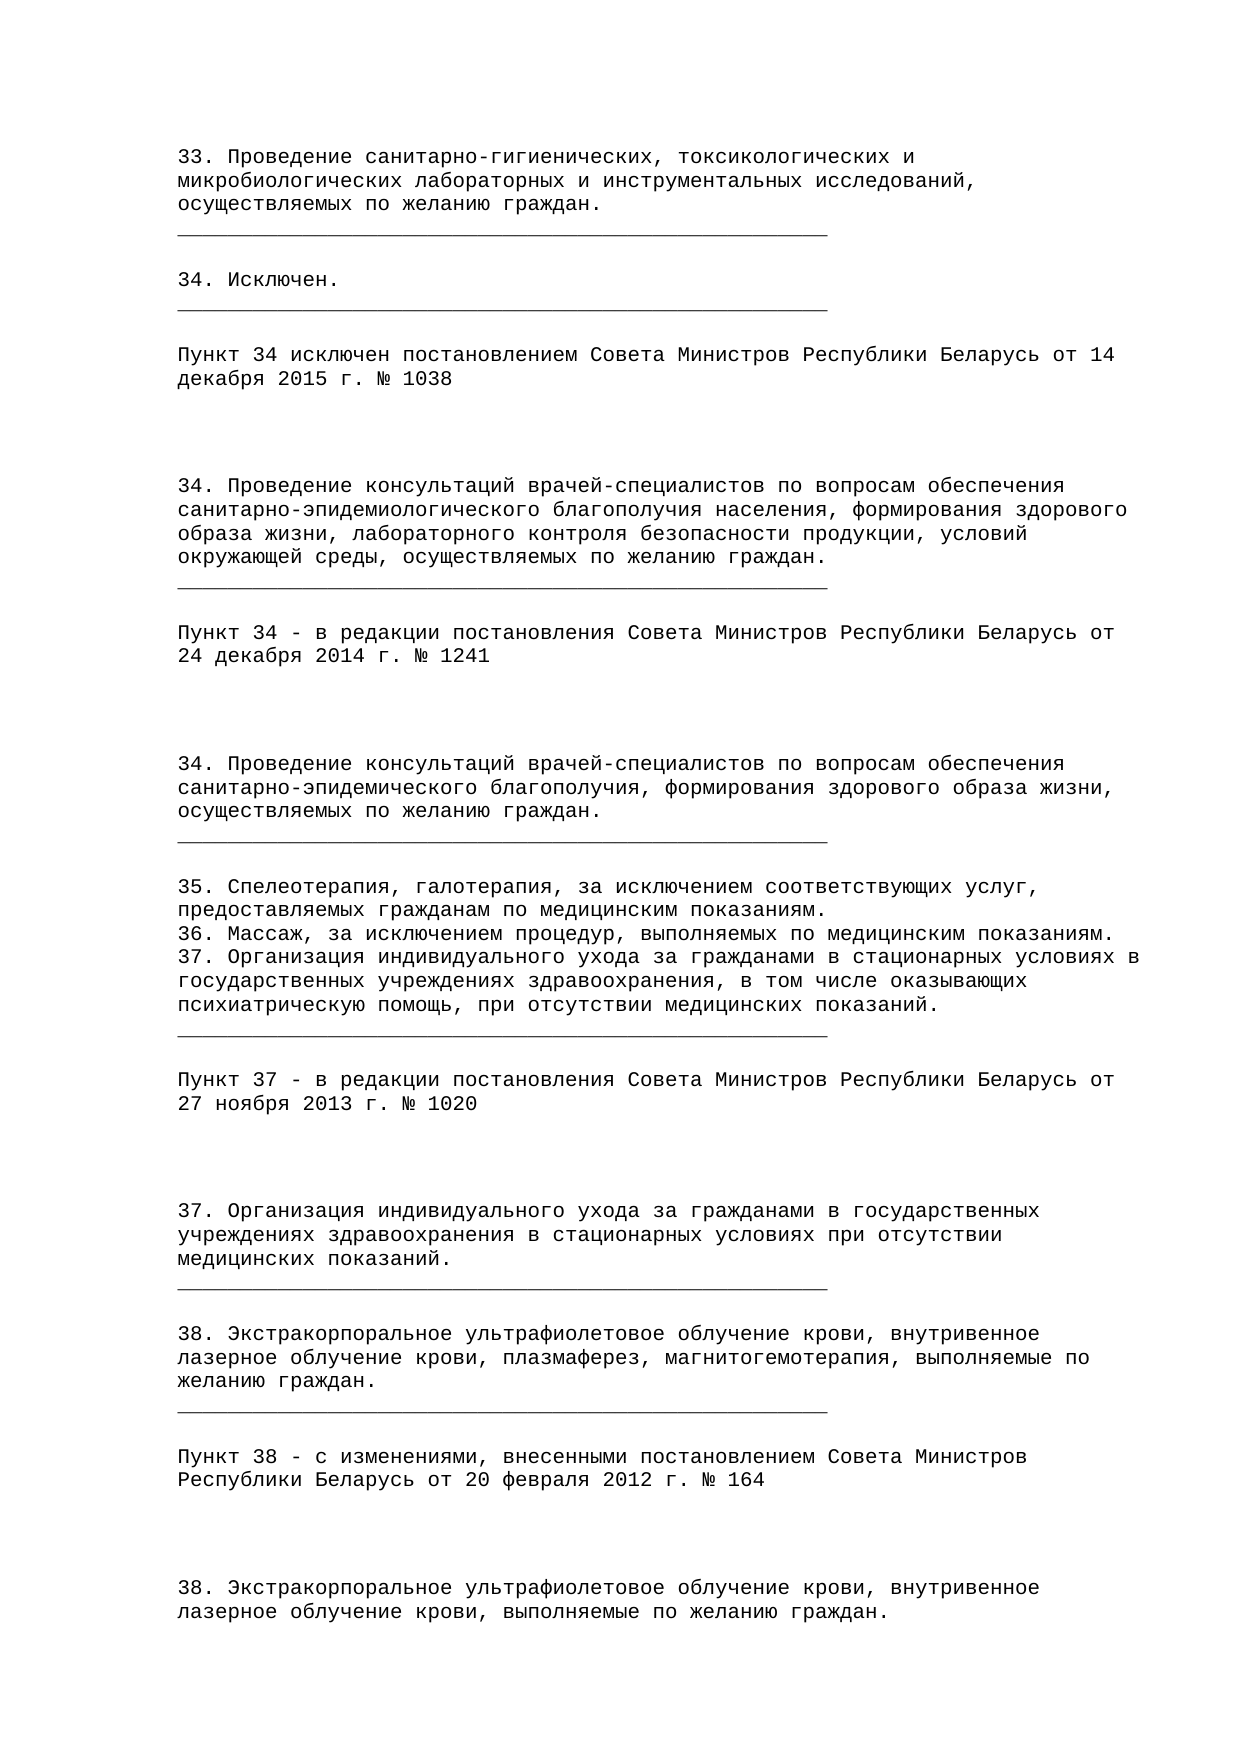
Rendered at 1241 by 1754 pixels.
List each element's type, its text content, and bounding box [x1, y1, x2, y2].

text 35. Спелеотерапия, галотерапия, за исключением соответствующих услуг, предоставляемых гражданам по медицинским показаниям. [177, 876, 1152, 923]
text 37. Организация индивидуального ухода за гражданами в государственных учреждениях здравоохранения в стационарных условиях при отсутствии медицинских показаний. [177, 1201, 1152, 1271]
text 33. Проведение санитарно-гигиенических, токсикологических и микробиологических лабораторных и инструментальных исследований, осуществляемых по желанию граждан. [177, 146, 1152, 217]
text Пункт 38 - с изменениями, внесенными постановлением Совета Министров Республики Беларусь от 20 февраля 2012 г. № 164 [177, 1446, 1152, 1493]
text Пункт 34 - в редакции постановления Совета Министров Республики Беларусь от 24 декабря 2014 г. № 1241 [177, 622, 1152, 669]
text Пункт 34 исключен постановлением Совета Министров Республики Беларусь от 14 декабря 2015 г. № 1038 [177, 344, 1152, 391]
text 34. Исключен. [177, 269, 1152, 292]
text 34. Проведение консультаций врачей-специалистов по вопросам обеспечения санитарно-эпидемического благополучия, формирования здорового образа жизни, осуществляемых по желанию граждан. [177, 753, 1152, 824]
text 38. Экстракорпоральное ультрафиолетовое облучение крови, внутривенное лазерное облучение крови, плазмаферез, магнитогемотерапия, выполняемые по желанию граждан. [177, 1323, 1152, 1394]
text ____________________________________________________ [177, 824, 1152, 848]
text 34. Проведение консультаций врачей-специалистов по вопросам обеспечения санитарно-эпидемиологического благополучия населения, формирования здорового образа жизни, лабораторного контроля безопасности продукции, условий окружающей среды, осуществляемых по желанию граждан. [177, 475, 1152, 570]
text ____________________________________________________ [177, 1271, 1152, 1295]
text Пункт 37 - в редакции постановления Совета Министров Республики Беларусь от 27 ноября 2013 г. № 1020 [177, 1069, 1152, 1116]
text ____________________________________________________ [177, 217, 1152, 241]
text ____________________________________________________ [177, 292, 1152, 316]
text ____________________________________________________ [177, 570, 1152, 594]
text 38. Экстракорпоральное ультрафиолетовое облучение крови, внутривенное лазерное облучение крови, выполняемые по желанию граждан. [177, 1577, 1152, 1624]
text ____________________________________________________ [177, 1017, 1152, 1041]
text 36. Массаж, за исключением процедур, выполняемых по медицинским показаниям. [177, 923, 1152, 947]
text 37. Организация индивидуального ухода за гражданами в стационарных условиях в государственных учреждениях здравоохранения, в том числе оказывающих психиатрическую помощь, при отсутствии медицинских показаний. [177, 947, 1152, 1017]
text ____________________________________________________ [177, 1394, 1152, 1418]
